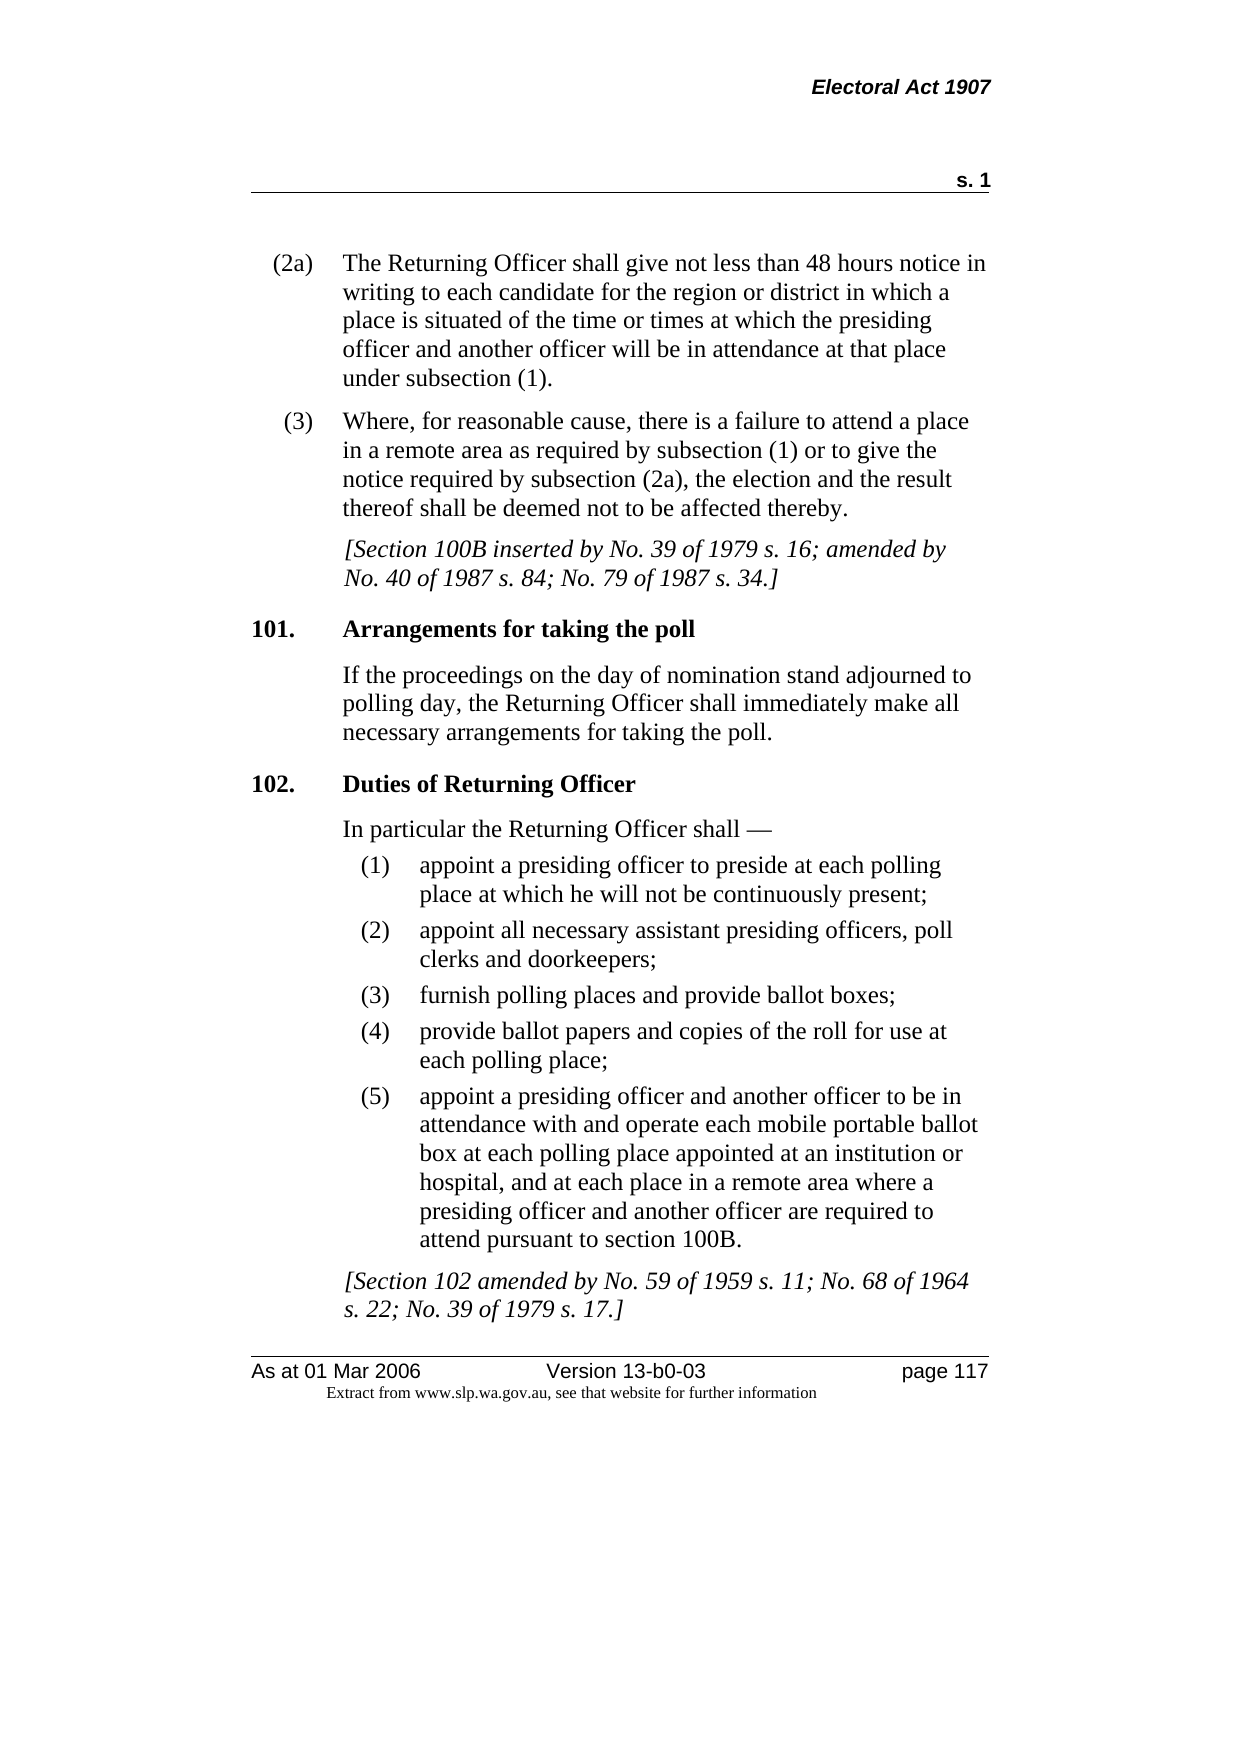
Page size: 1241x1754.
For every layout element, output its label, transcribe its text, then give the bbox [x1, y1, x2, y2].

subtitle 101. Arrangements for taking the poll [251, 614, 989, 643]
subtitle 102. Duties of Returning Officer [251, 769, 989, 798]
text (2) appoint all necessary assistant presiding officers, poll clerks and doorkeepers; [251, 915, 989, 973]
text (3) furnish polling places and provide ballot boxes; [251, 980, 989, 1009]
text (4) provide ballot papers and copies of the roll for use at each polling place; [251, 1016, 989, 1073]
text (2a) The Returning Officer shall give not less than 48 hours notice in writing to each candidate for the region or district in which a place is situated of the time or times at which the presiding officer and another officer will be in attendance at that place under subsection (1). [251, 248, 989, 392]
text If the proceedings on the day of nomination stand adjourned to polling day, the Returning Officer shall immediately make all necessary arrangements for taking the poll. [251, 660, 989, 746]
text (3) Where, for reasonable cause, there is a failure to attend a place in a remote area as required by subsection (1) or to give the notice required by subsection (2a), the election and the result thereof shall be deemed not to be affected thereby. [251, 406, 989, 521]
text [Section 100B inserted by No. 39 of 1979 s. 16; amended by No. 40 of 1987 s. 84; No. 79 of 1987 s. 34.] [251, 534, 989, 591]
text (1) appoint a presiding officer to preside at each polling place at which he will not be continuously present; [251, 850, 989, 908]
text In particular the Returning Officer shall — [251, 814, 989, 843]
text (5) appoint a presiding officer and another officer to be in attendance with and operate each mobile portable ballot box at each polling place appointed at an institution or hospital, and at each place in a remote area where a presiding officer and another officer are required to attend pursuant to section 100B. [251, 1081, 989, 1253]
text [Section 102 amended by No. 59 of 1959 s. 11; No. 68 of 1964 s. 22; No. 39 of 1979 s. 17.] [251, 1266, 989, 1323]
